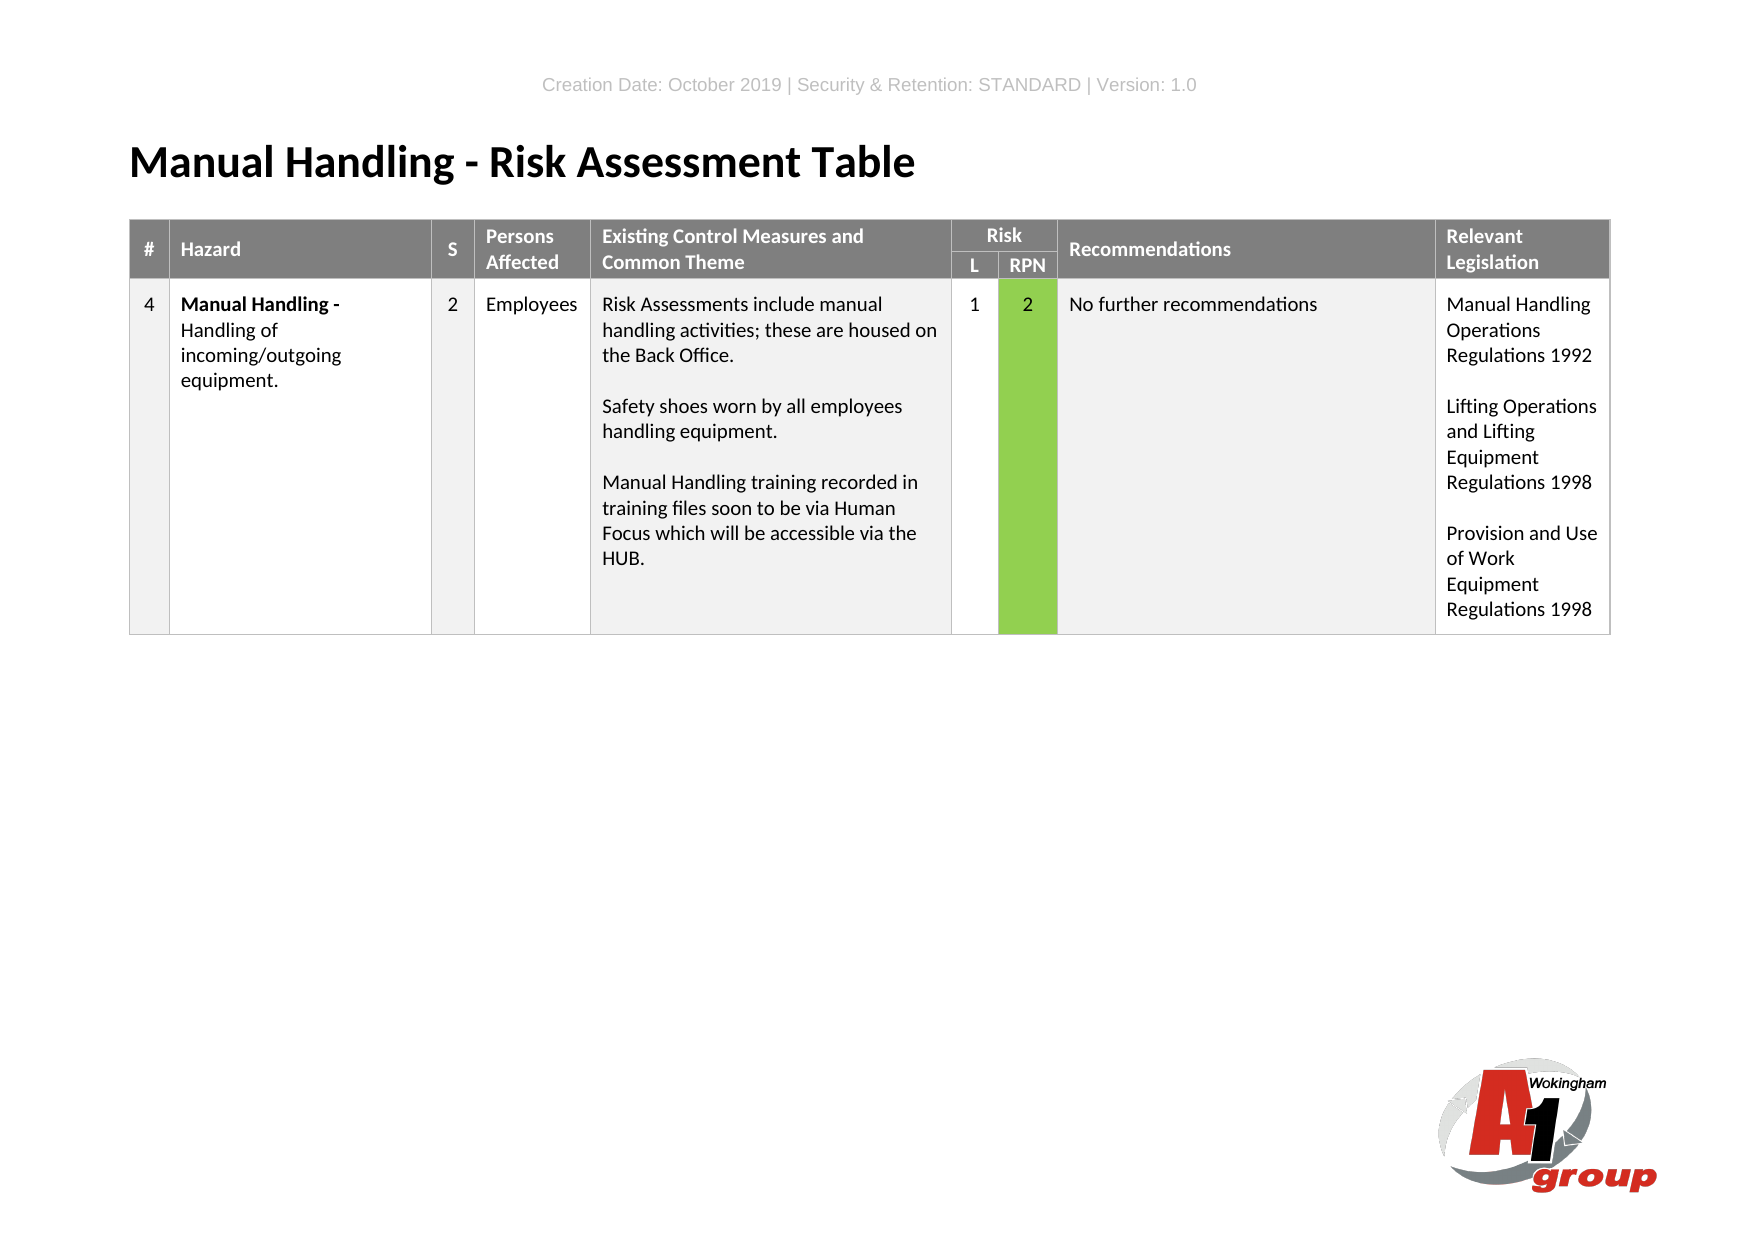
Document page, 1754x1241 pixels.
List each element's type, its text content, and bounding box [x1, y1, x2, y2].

table_header Risk [952, 220, 1057, 251]
table_header S [432, 220, 474, 278]
table_header Recommendations [1058, 220, 1435, 278]
table_cell 4 [130, 279, 169, 634]
table_cell 2 [432, 279, 474, 634]
table_cell RPN [999, 252, 1057, 278]
table_header Hazard [170, 220, 431, 278]
table_cell No further recommendations [1058, 279, 1435, 634]
picture [1436, 1055, 1660, 1196]
table_cell 1 [952, 279, 998, 634]
table_header # [130, 220, 169, 278]
table_cell 2 [999, 279, 1057, 634]
subtitle Manual Handling - Risk Assessment Table [129, 133, 1609, 189]
table_cell Manual Handling Operations Regulations 1992 Lifting Operations and Lifting Equipment Regulations 1998 Provision and Use of Work Equipment Regulations 1998 [1436, 279, 1609, 634]
table_header Persons Affected [475, 220, 590, 278]
table_cell L [952, 252, 998, 278]
table_header Relevant Legislation [1436, 220, 1609, 278]
table_header Existing Control Measures and Common Theme [591, 220, 951, 278]
table_cell Risk Assessments include manual handling activities; these are housed on the Back Office. Safety shoes worn by all employees handling equipment. Manual Handling training recorded in training files soon to be via Human Focus which will be accessible via the HUB. [591, 279, 951, 634]
table_cell Employees [475, 279, 590, 634]
table_cell Manual Handling - Handling of incoming/outgoing equipment. [170, 279, 431, 634]
